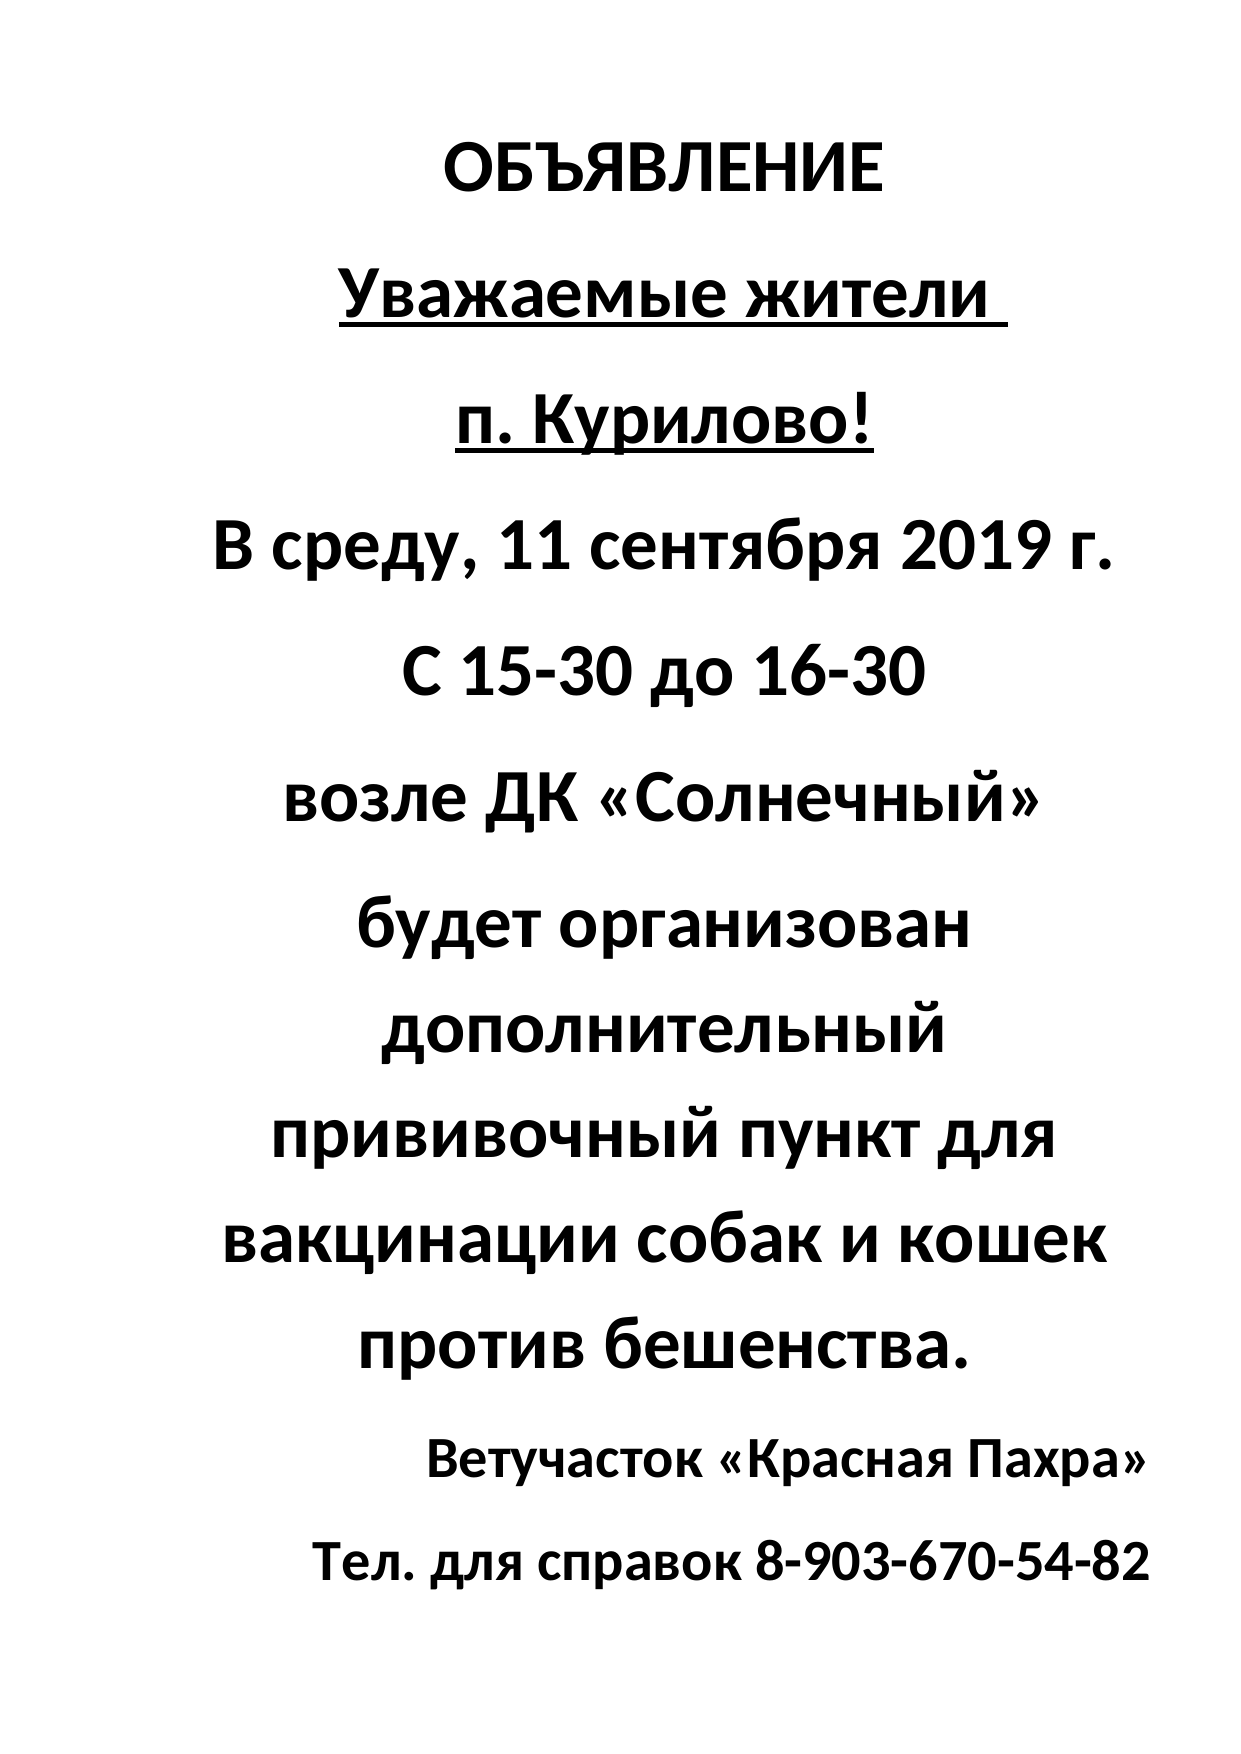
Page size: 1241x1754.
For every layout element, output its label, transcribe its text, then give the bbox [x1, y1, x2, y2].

text будет организован дополнительный прививочный пункт для вакцинации собак и кошек против бешенства. [177, 874, 1152, 1387]
text возле ДК «Солнечный» [177, 748, 1152, 840]
text п. Курилово! [177, 370, 1152, 462]
text ОБЪЯВЛЕНИЕ [177, 118, 1152, 210]
text Уважаемые жители [177, 244, 1152, 336]
text Ветучасток «Красная Пахра» [177, 1421, 1152, 1492]
text Тел. для справок 8-903-670-54-82 [177, 1524, 1152, 1595]
text В среду, 11 сентября 2019 г. [177, 496, 1152, 588]
text С 15-30 до 16-30 [177, 622, 1152, 714]
